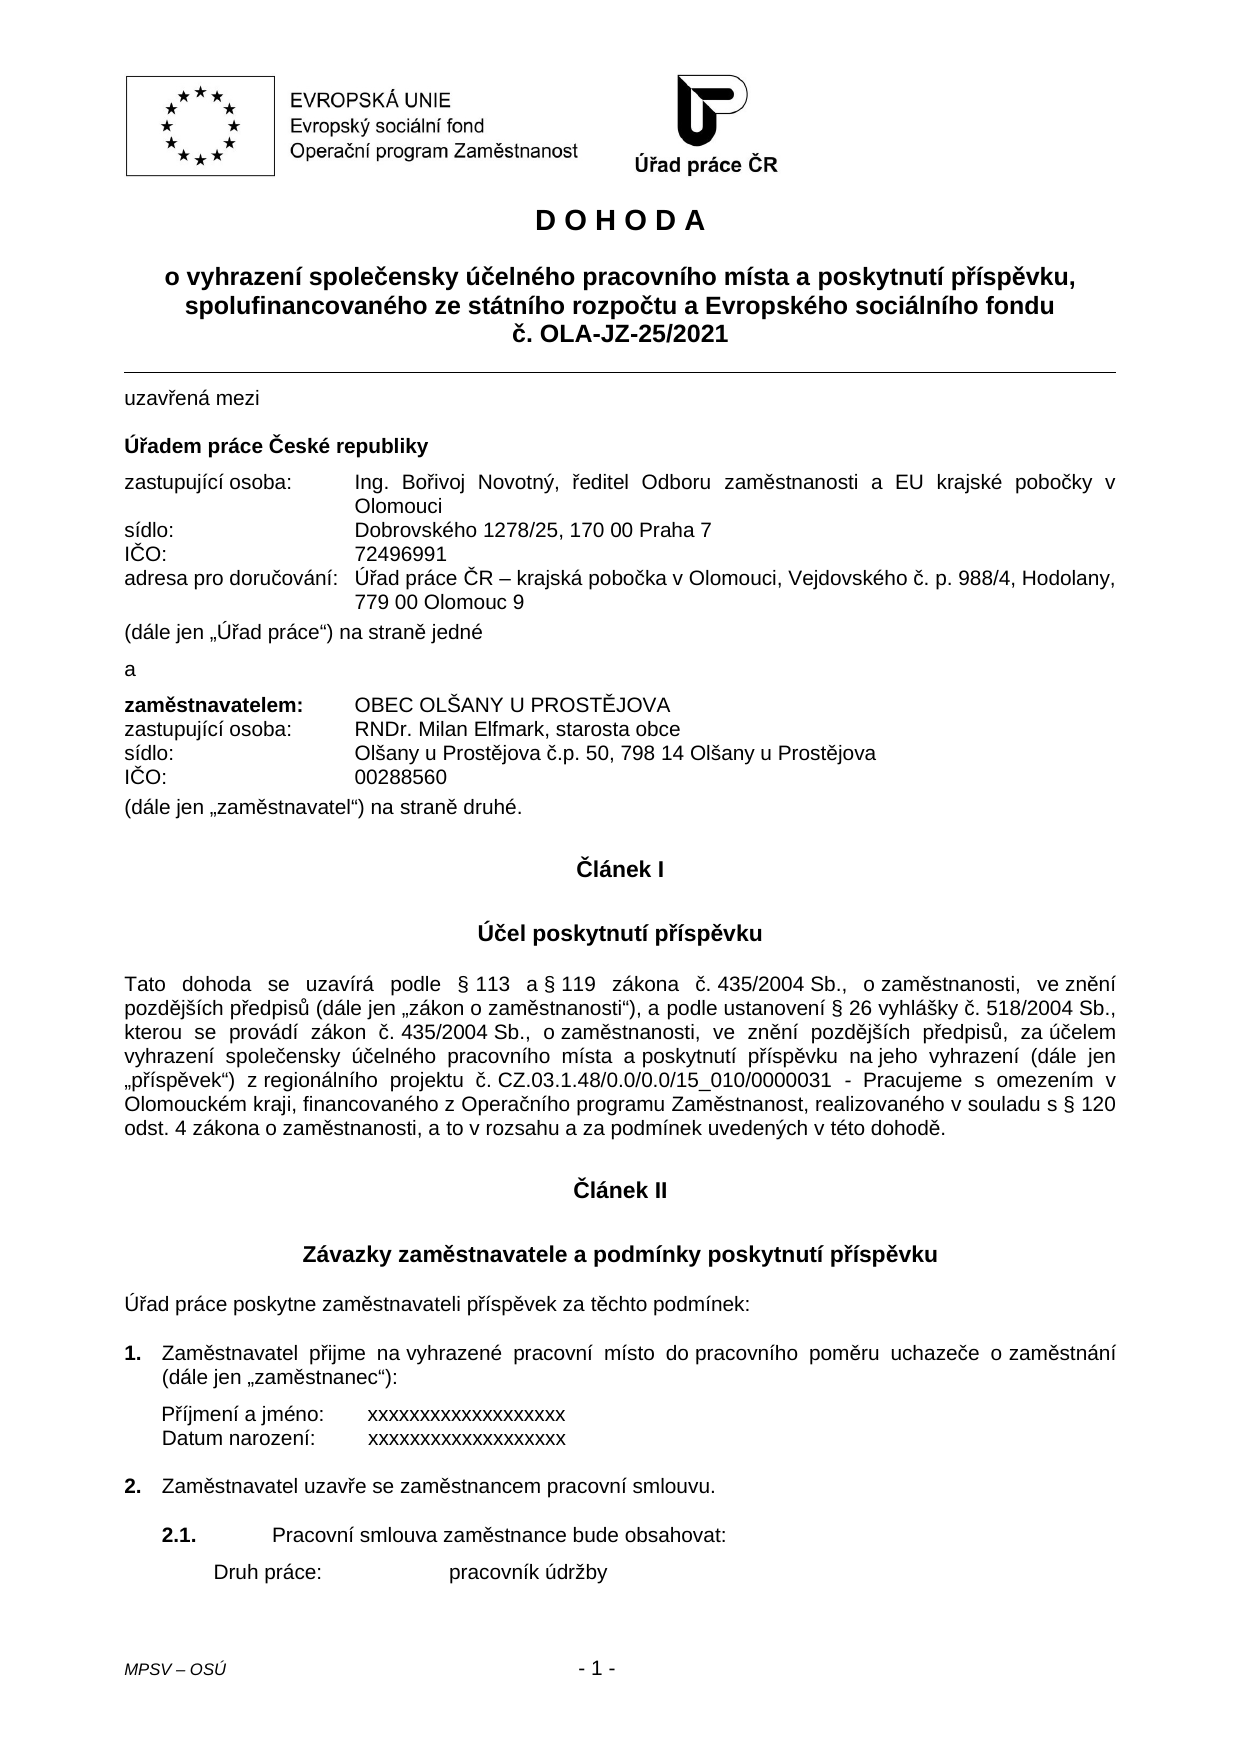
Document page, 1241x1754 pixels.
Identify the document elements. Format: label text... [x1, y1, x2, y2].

text a [124, 656, 1116, 680]
text č. OLA-JZ-25/2021 [124, 319, 1116, 348]
text (dále jen „Úřad práce“) na straně jedné [124, 620, 1116, 644]
picture [124, 73, 782, 179]
text (dále jen „zaměstnavatel“) na straně druhé. [124, 795, 1116, 819]
text Zaměstnavatel přijme na vyhrazené pracovní místo do pracovního poměru uchazeče o zaměstnání (dále jen „zaměstnanec“): [124, 1341, 1116, 1389]
text zaměstnavatelem: OBEC OLŠANY U PROSTĚJOVA0 [124, 693, 1116, 717]
text Zaměstnavatel uzavře se zaměstnancem pracovní smlouvu. [124, 1474, 1116, 1498]
text o vyhrazení společensky účelného pracovního místa a poskytnutí příspěvku, spolufinancovaného ze státního rozpočtu a Evropského sociálního fondu [124, 262, 1116, 319]
text IČO: 00288560 [124, 765, 1116, 789]
text zastupující osoba: RNDr. Milan Elfmark, starosta obce [124, 717, 1116, 741]
text uzavřená mezi [124, 373, 1116, 409]
text Příjmení a jméno: xxxxxxxxxxxxxxxxxxx [161, 1401, 1116, 1425]
text sídlo: Olšany u Prostějova č.p. 50, 798 14 Olšany u Prostějova [124, 741, 1116, 765]
list Úřad práce poskytne zaměstnavateli příspěvek za těchto podmínek: [124, 1292, 1116, 1316]
text Závazky zaměstnavatele a podmínky poskytnutí příspěvku [124, 1241, 1116, 1267]
text Účel poskytnutí příspěvku [124, 920, 1116, 947]
text Článek II [124, 1177, 1116, 1203]
text Datum narození: xxxxxxxxxxxxxxxxxxx [162, 1425, 1116, 1449]
text Druh práce: pracovník údržby [213, 1560, 1116, 1584]
text Úřadem práce České republiky [124, 433, 1116, 457]
text Článek I [124, 856, 1116, 883]
text sídlo: Dobrovského 1278/25, 170 00 Praha 7 [124, 518, 1116, 542]
text IČO: 72496991 [124, 542, 1116, 566]
list Pracovní smlouva zaměstnance bude obsahovat: [162, 1523, 1116, 1547]
text D O H O D A [124, 203, 1116, 237]
text zastupující osoba: Ing. Bořivoj Novotný, ředitel Odboru zaměstnanosti a EU krajské pobočky v Olomouci [124, 470, 1116, 518]
text adresa pro doručování: Úřad práce ČR – krajská pobočka v Olomouci, Vejdovského č. p. 988/4, Hodolany, 779 00 Olomouc 9 [124, 566, 1116, 614]
list Tato dohoda se uzavírá podle § 113 a § 119 zákona č. 435/2004 Sb., o zaměstnanosti, ve znění pozdějších předpisů (dále jen „zákon o zaměstnanosti“), a podle ustanovení § 26 vyhlášky č. 518/2004 Sb., kterou se provádí zákon č. 435/2004 Sb., o zaměstnanosti, ve znění pozdějších předpisů, za účelem vyhrazení společensky účelného pracovního místa a poskytnutí příspěvku na jeho vyhrazení (dále jen „příspěvek“) z regionálního projektu č. CZ.03.1.48/0.0/0.0/15_010/0000031 - Pracujeme s omezením v Olomouckém kraji, financovaného z Operačního programu Zaměstnanost, realizovaného v souladu s § 120 odst. 4 zákona o zaměstnanosti, a to v rozsahu a za podmínek uvedených v této dohodě. [124, 972, 1116, 1139]
